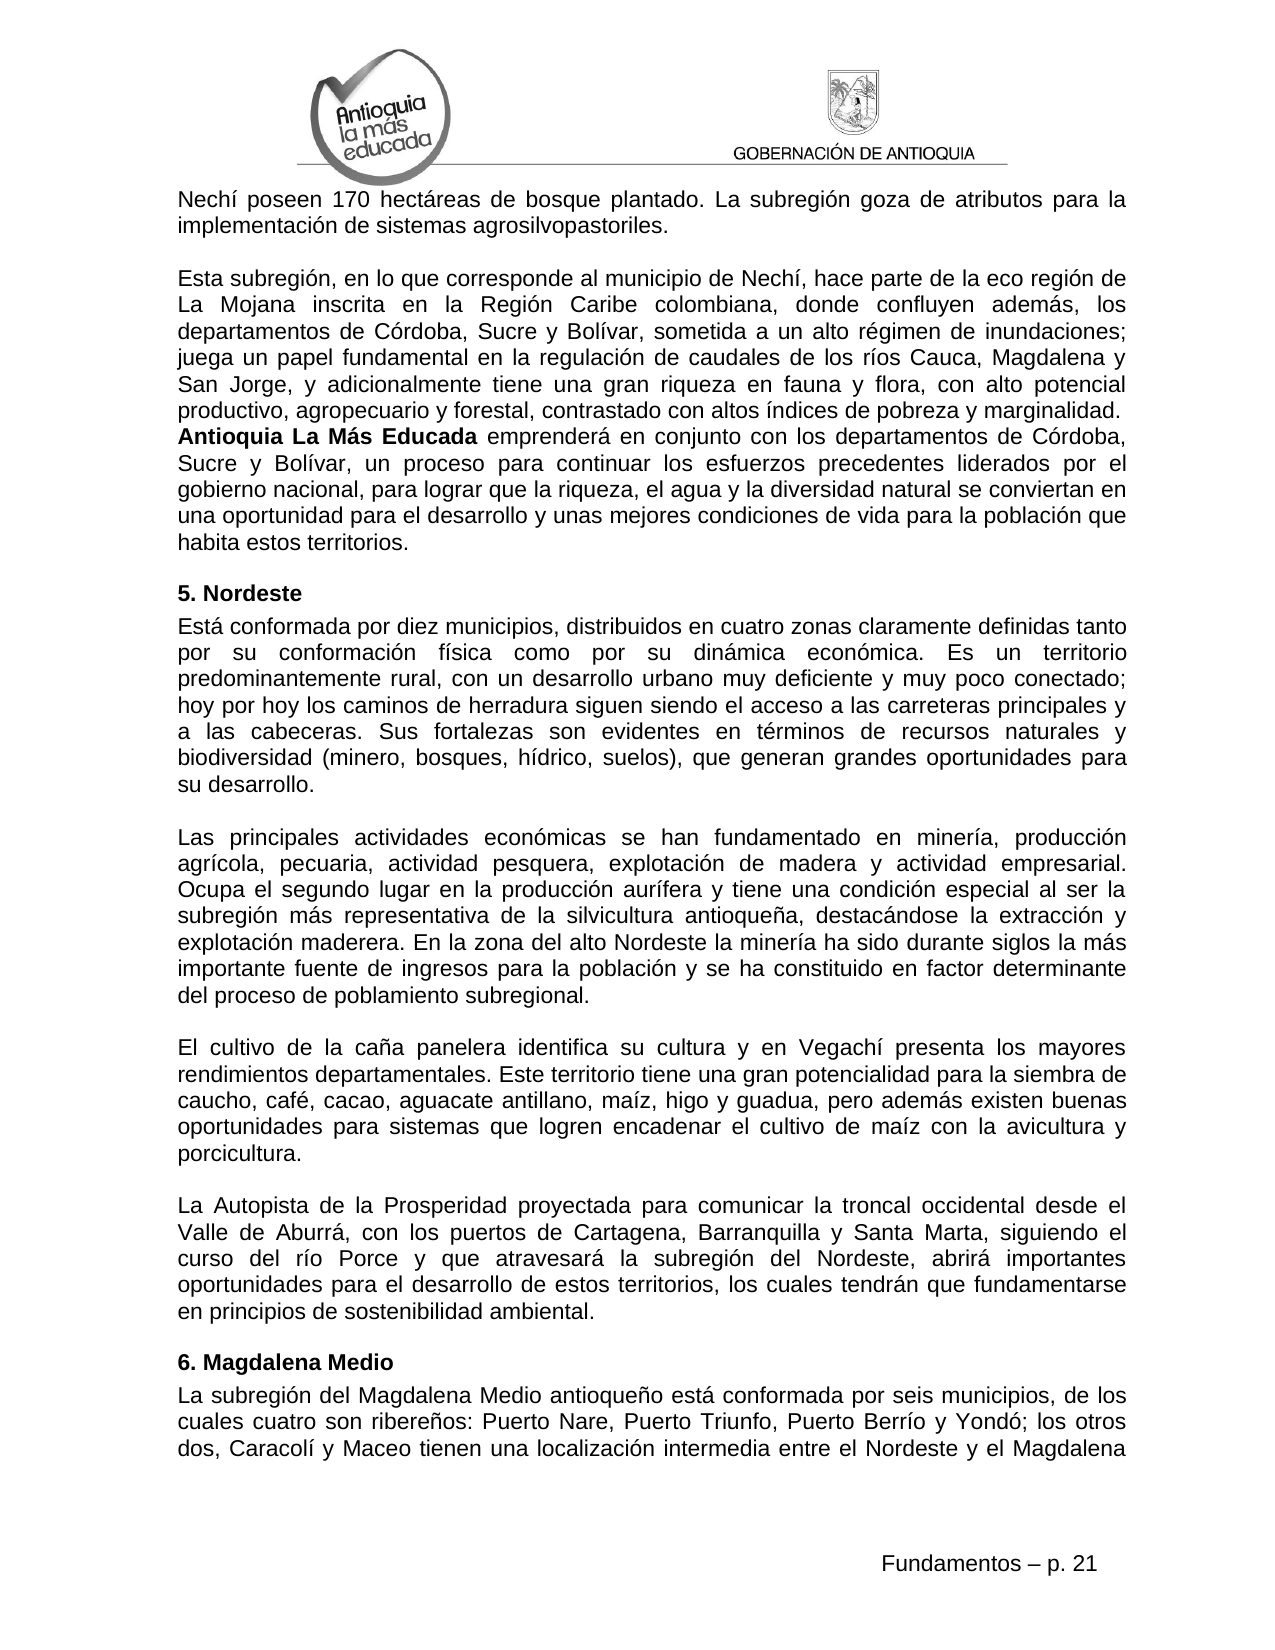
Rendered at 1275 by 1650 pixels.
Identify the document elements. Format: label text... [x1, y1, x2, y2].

subtitle 6. Magdalena Medio [177, 1349, 1127, 1376]
picture [296, 29, 1008, 186]
text Las principales actividades económicas se han fundamentado en minería, producción agrícola, pecuaria, actividad pesquera, explotación de madera y actividad empresarial. Ocupa el segundo lugar en la producción aurífera y tiene una condición especial al ser la subregión más representativa de la silvicultura antioqueña, destacándose la extracción y explotación maderera. En la zona del alto Nordeste la minería ha sido durante siglos la más importante fuente de ingresos para la población y se ha constituido en factor determinante del proceso de poblamiento subregional. [177, 823, 1127, 1008]
text Está conformada por diez municipios, distribuidos en cuatro zonas claramente definidas tanto por su conformación física como por su dinámica económica. Es un territorio predominantemente rural, con un desarrollo urbano muy deficiente y muy poco conectado; hoy por hoy los caminos de herradura siguen siendo el acceso a las carreteras principales y a las cabeceras. Sus fortalezas son evidentes en términos de recursos naturales y biodiversidad (minero, bosques, hídrico, suelos), que generan grandes oportunidades para su desarrollo. [177, 613, 1127, 797]
text El cultivo de la caña panelera identifica su cultura y en Vegachí presenta los mayores rendimientos departamentales. Este territorio tiene una gran potencialidad para la siembra de caucho, café, cacao, aguacate antillano, maíz, higo y guadua, pero además existen buenas oportunidades para sistemas que logren encadenar el cultivo de maíz con la avicultura y porcicultura. [177, 1034, 1127, 1166]
text La Autopista de la Prosperidad proyectada para comunicar la troncal occidental desde el Valle de Aburrá, con los puertos de Cartagena, Barranquilla y Santa Marta, siguiendo el curso del río Porce y que atravesará la subregión del Nordeste, abrirá importantes oportunidades para el desarrollo de estos territorios, los cuales tendrán que fundamentarse en principios de sostenibilidad ambiental. [177, 1192, 1127, 1324]
text Antioquia La Más Educada emprenderá en conjunto con los departamentos de Córdoba, Sucre y Bolívar, un proceso para continuar los esfuerzos precedentes liderados por el gobierno nacional, para lograr que la riqueza, el agua y la diversidad natural se conviertan en una oportunidad para el desarrollo y unas mejores condiciones de vida para la población que habita estos territorios. [177, 423, 1127, 555]
subtitle 5. Nordeste [177, 580, 1127, 606]
text Esta subregión, en lo que corresponde al municipio de Nechí, hace parte de la eco región de La Mojana inscrita en la Región Caribe colombiana, donde confluyen además, los departamentos de Córdoba, Sucre y Bolívar, sometida a un alto régimen de inundaciones; juega un papel fundamental en la regulación de caudales de los ríos Cauca, Magdalena y San Jorge, y adicionalmente tiene una gran riqueza en fauna y flora, con alto potencial productivo, agropecuario y forestal, contrastado con altos índices de pobreza y marginalidad. [177, 265, 1127, 423]
